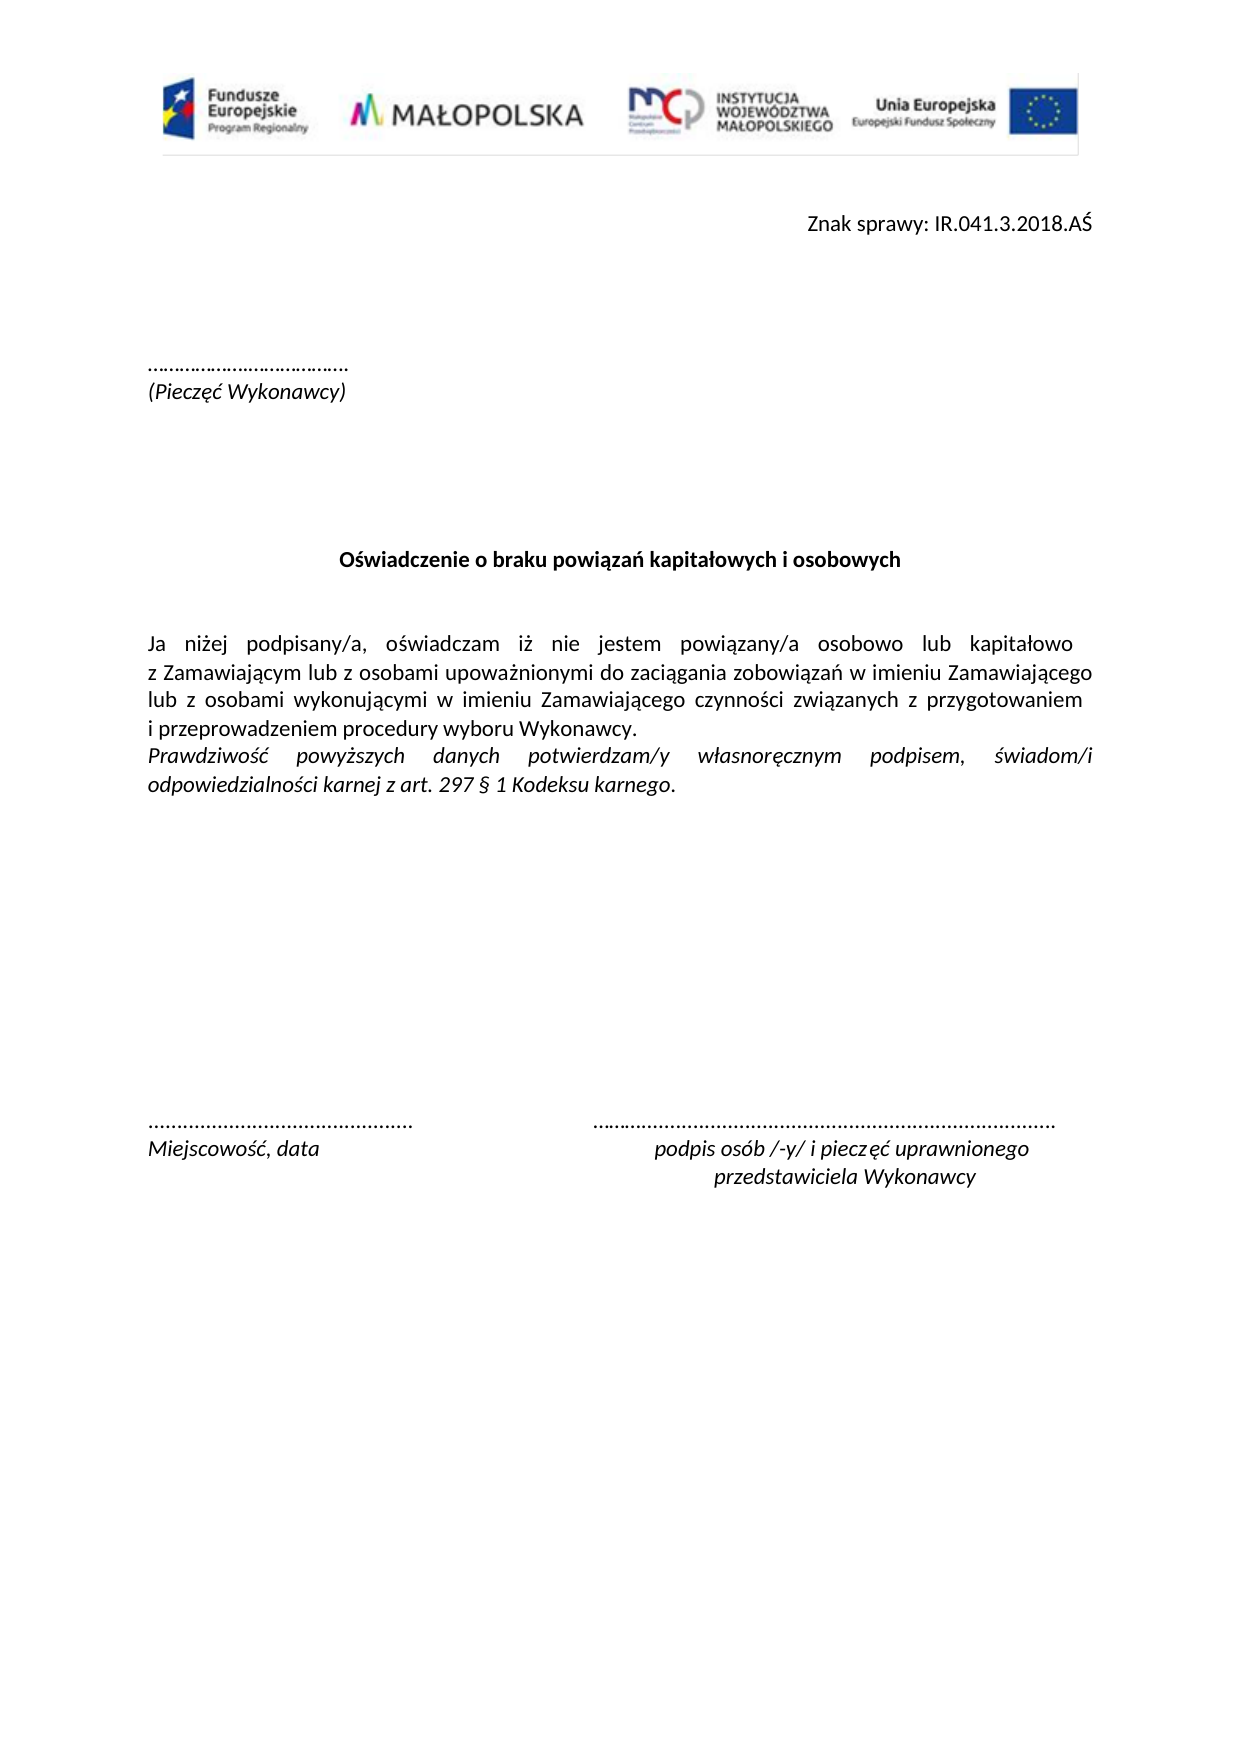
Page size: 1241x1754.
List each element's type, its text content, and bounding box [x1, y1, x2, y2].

text Oświadczenie o braku powiązań kapitałowych i osobowych [148, 546, 1093, 573]
text (Pieczęć Wykonawcy) [148, 377, 1093, 405]
text Ja niżej podpisany/a, oświadczam iż nie jestem powiązany/a osobowo lub kapitałowo z Zamawiającym lub z osobami upoważnionymi do zaciągania zobowiązań w imieniu Zamawiającego lub z osobami wykonującymi w imieniu Zamawiającego czynności związanych z przygotowaniem i przeprowadzeniem procedury wyboru Wykonawcy. [148, 629, 1093, 742]
text Znak sprawy: IR.041.3.2018.AŚ [148, 209, 1093, 237]
text przedstawiciela Wykonawcy [148, 1162, 1093, 1190]
text .............................................. ………........................................................................ [148, 1106, 1093, 1134]
text ……………….………………. [148, 349, 1093, 377]
text Prawdziwość powyższych danych potwierdzam/y własnoręcznym podpisem, świadom/i odpowiedzialności karnej z art. 297 § 1 Kodeksu karnego. [148, 742, 1093, 798]
text Miejscowość, data podpis osób /-y/ i pieczęć uprawnionego [148, 1134, 1093, 1162]
picture [162, 73, 1080, 157]
